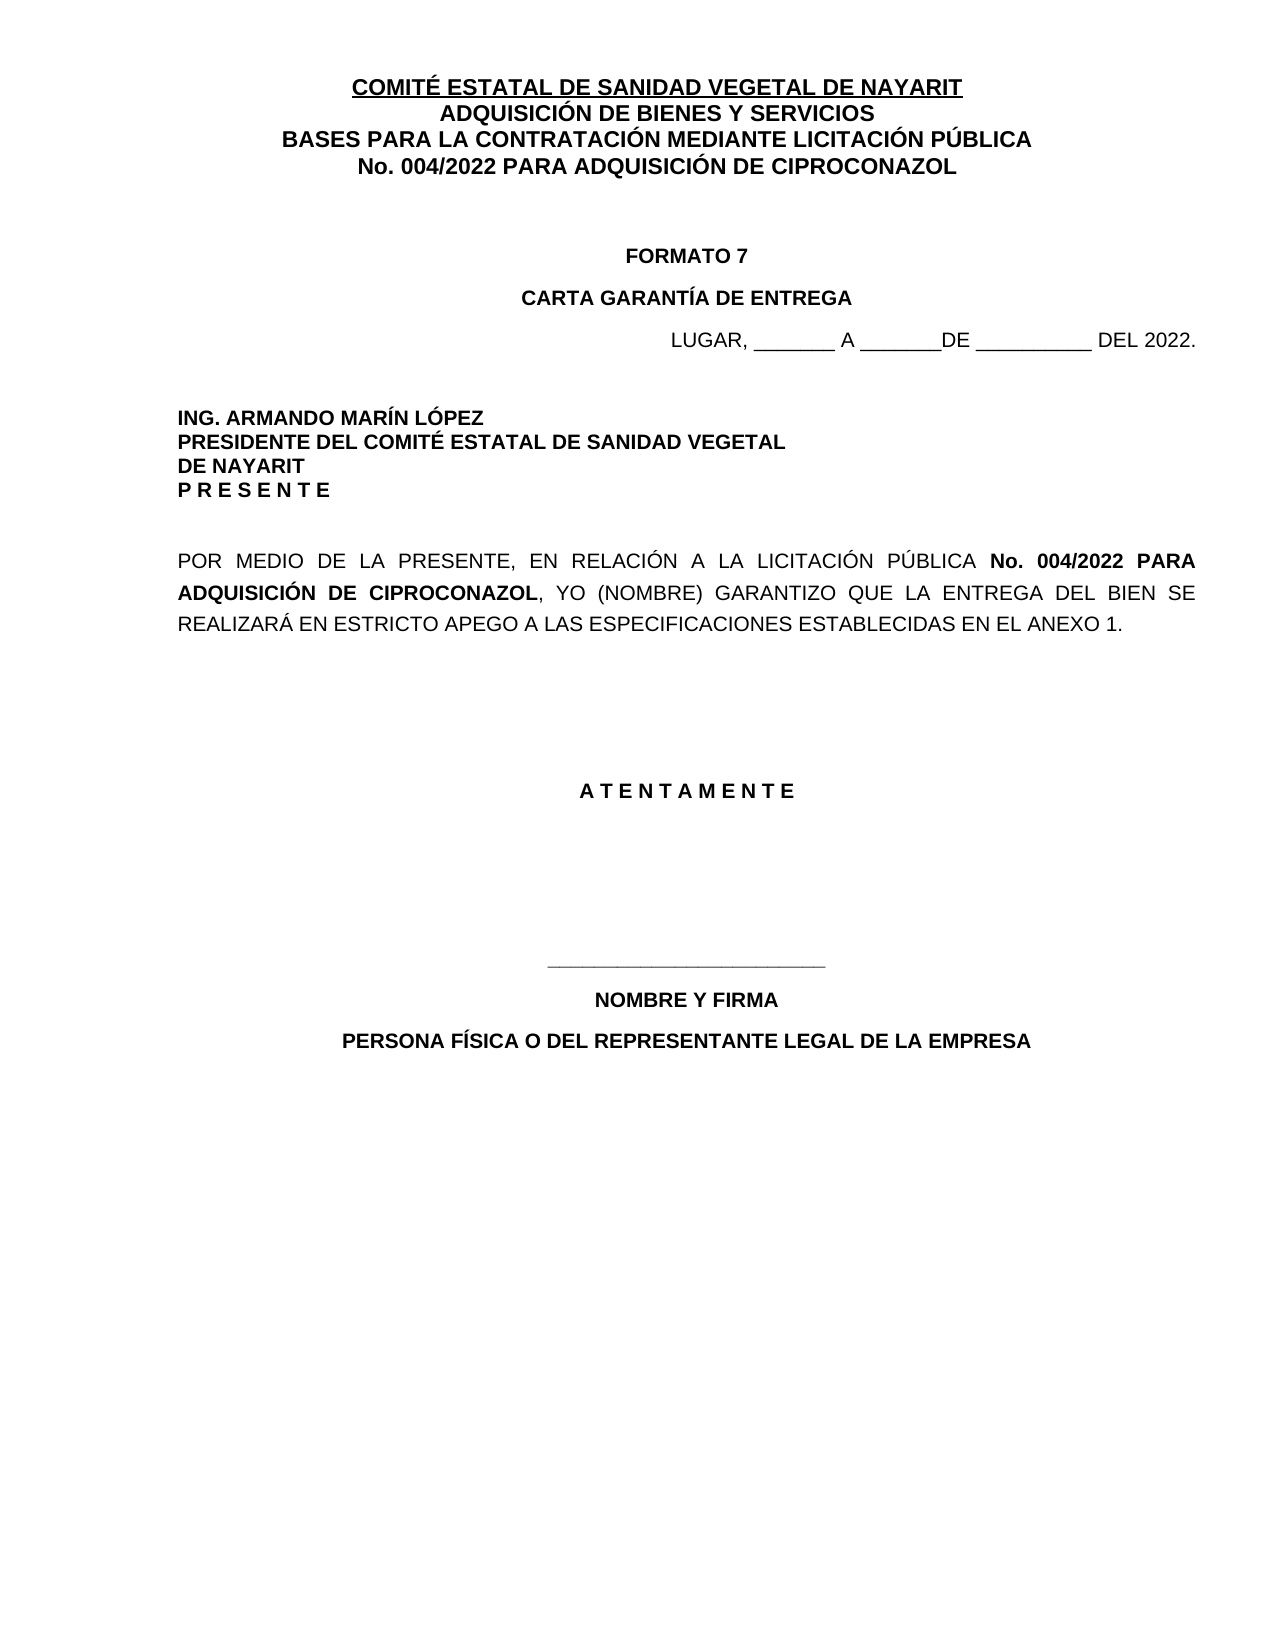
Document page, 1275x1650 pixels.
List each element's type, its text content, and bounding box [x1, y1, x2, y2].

text ________________________ [177, 940, 1196, 972]
text Formato 7 [177, 244, 1196, 268]
text NOMBRE Y FIRMA [177, 982, 1196, 1013]
text PERSONA FÍSICA O DEL REPRESENTANTE LEGAL DE LA EMPRESA [177, 1024, 1196, 1055]
text A T E N T A M E N T E [177, 773, 1196, 804]
text DE NAYARIT [177, 454, 1196, 478]
text PRESIDENTE DEL COMITÉ ESTATAL DE SANIDAD VEGETAL [177, 430, 1196, 454]
text CARTA GARANTÍA DE ENTREGA [177, 281, 1196, 312]
text POR MEDIO DE LA PRESENTE, EN RELACIÓN A LA LICITACIÓN PÚBLICA No. 004/2022 PARA ADQUISICIÓN DE CIPROCONAZOL, YO (NOMBRE) GARANTIZO QUE LA ENTREGA DEL BIEN SE REALIZARÁ EN ESTRICTO APEGO A LAS ESPECIFICACIONES ESTABLECIDAS EN EL ANEXO 1. [177, 544, 1196, 637]
text LUGAR, _______ A _______DE __________ DEL 2022. [177, 323, 1196, 354]
text ING. ARMANDO MARÍN LÓPEZ [177, 406, 1196, 430]
text P R E S E N T E [177, 478, 1196, 502]
